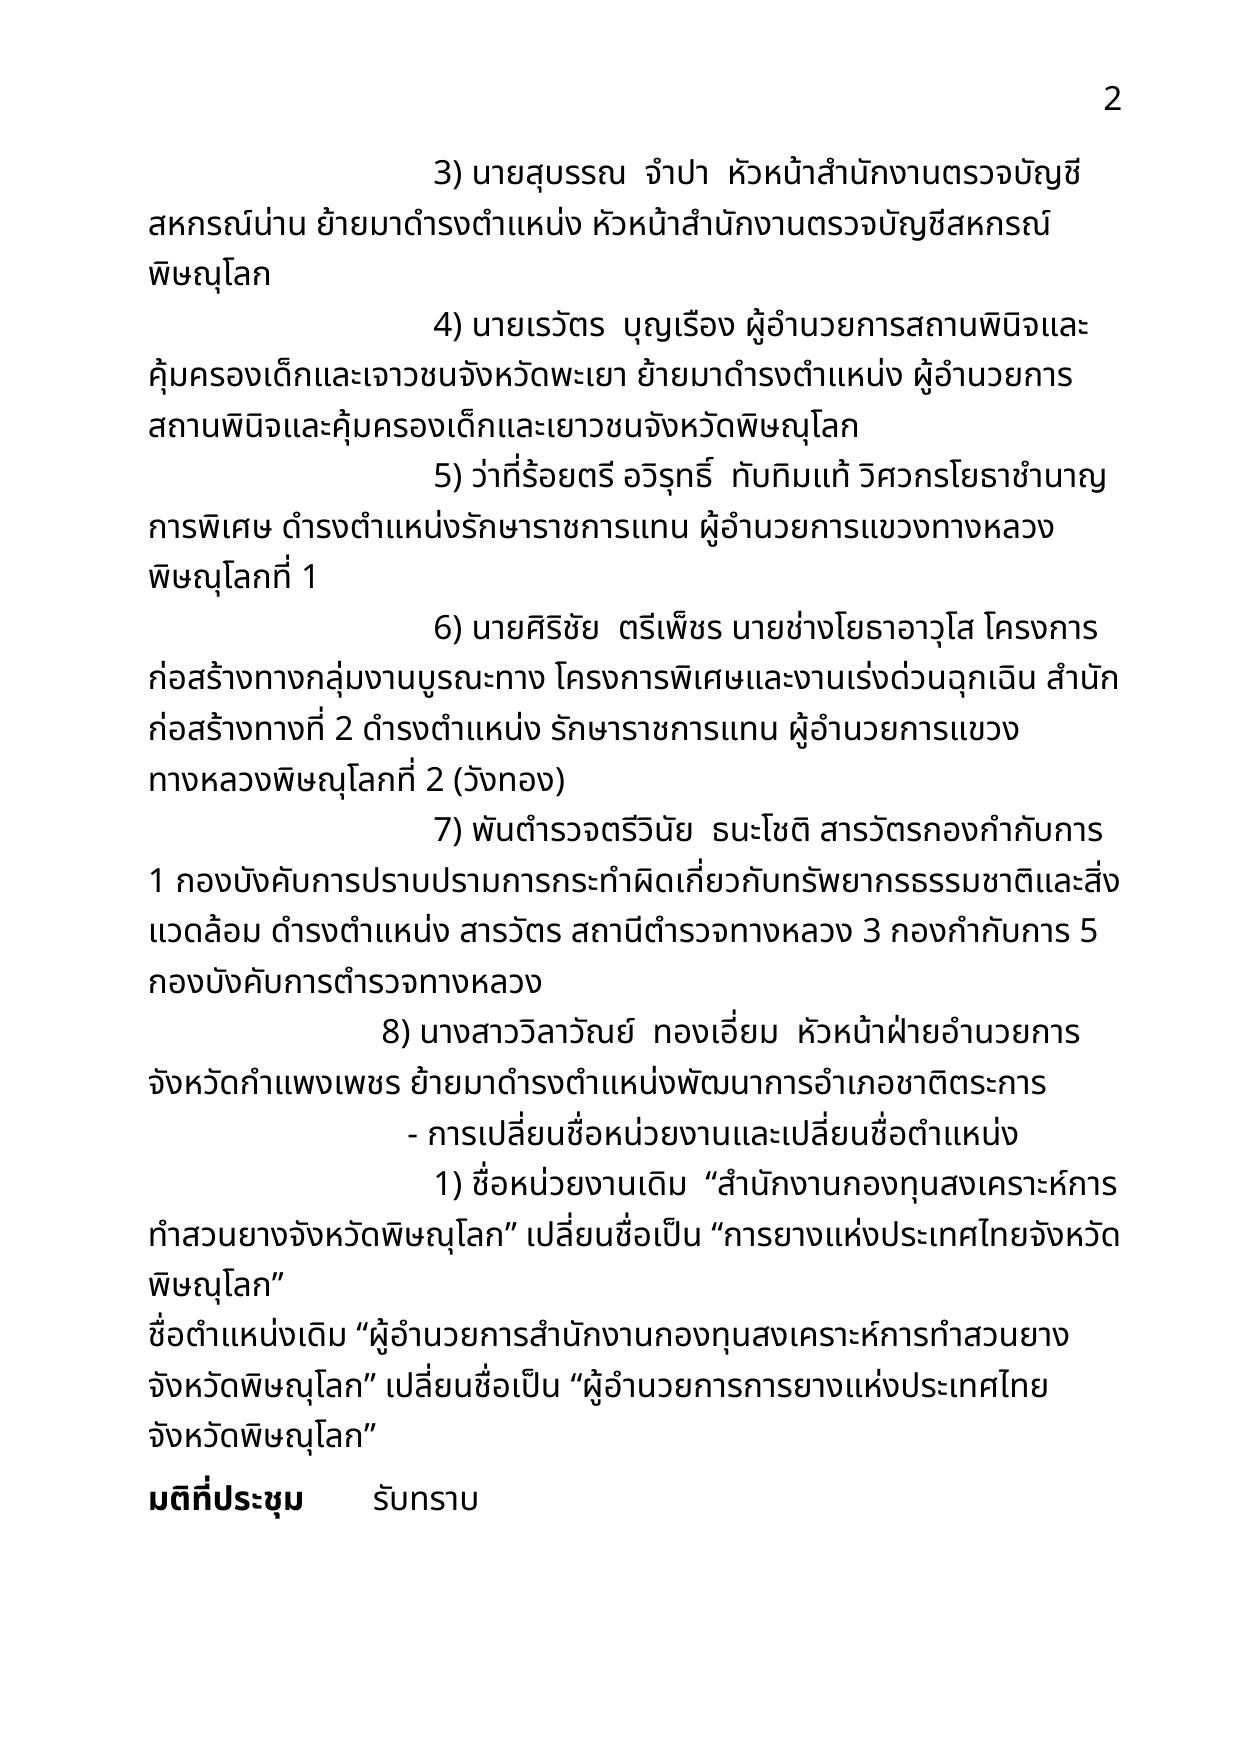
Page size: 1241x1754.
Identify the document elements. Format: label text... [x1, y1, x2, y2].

text 8) นางสาววิลาวัณย์ ทองเอี่ยม หัวหน้าฝ่ายอำนวยการ จังหวัดกำแพงเพชร ย้ายมาดำรงตำแหน่งพัฒนาการอำเภอชาติตระการ [148, 1008, 1122, 1109]
text 5) ว่าที่ร้อยตรี อวิรุทธิ์ ทับทิมแท้ วิศวกรโยธาชำนาญการพิเศษ ดำรงตำแหน่งรักษาราชการแทน ผู้อำนวยการแขวงทางหลวงพิษณุโลกที่ 1 [148, 452, 1122, 604]
text ชื่อตำแหน่งเดิม “ผู้อำนวยการสำนักงานกองทุนสงเคราะห์การทำสวนยางจังหวัดพิษณุโลก” เปลี่ยนชื่อเป็น “ผู้อำนวยการการยางแห่งประเทศไทยจังหวัดพิษณุโลก” [148, 1311, 1122, 1463]
text มติที่ประชุม รับทราบ [148, 1475, 1157, 1526]
text 6) นายศิริชัย ตรีเพ็ชร นายช่างโยธาอาวุโส โครงการก่อสร้างทางกลุ่มงานบูรณะทาง โครงการพิเศษและงานเร่งด่วนฉุกเฉิน สำนักก่อสร้างทางที่ 2 ดำรงตำแหน่ง รักษาราชการแทน ผู้อำนวยการแขวงทางหลวงพิษณุโลกที่ 2 (วังทอง) [148, 604, 1122, 806]
text 3) นายสุบรรณ จำปา หัวหน้าสำนักงานตรวจบัญชีสหกรณ์น่าน ย้ายมาดำรงตำแหน่ง หัวหน้าสำนักงานตรวจบัญชีสหกรณ์พิษณุโลก [148, 149, 1122, 301]
text - การเปลี่ยนชื่อหน่วยงานและเปลี่ยนชื่อตำแหน่ง [148, 1109, 1122, 1160]
text 1) ชื่อหน่วยงานเดิม “สำนักงานกองทุนสงเคราะห์การทำสวนยางจังหวัดพิษณุโลก” เปลี่ยนชื่อเป็น “การยางแห่งประเทศไทยจังหวัดพิษณุโลก” [148, 1160, 1122, 1311]
text 7) พันตำรวจตรีวินัย ธนะโชติ สารวัตรกองกำกับการ 1 กองบังคับการปราบปรามการกระทำผิดเกี่ยวกับทรัพยากรธรรมชาติและสิ่งแวดล้อม ดำรงตำแหน่ง สารวัตร สถานีตำรวจทางหลวง 3 กองกำกับการ 5 กองบังคับการตำรวจทางหลวง [148, 806, 1122, 1008]
text 4) นายเรวัตร บุญเรือง ผู้อำนวยการสถานพินิจและคุ้มครองเด็กและเจาวชนจังหวัดพะเยา ย้ายมาดำรงตำแหน่ง ผู้อำนวยการสถานพินิจและคุ้มครองเด็กและเยาวชนจังหวัดพิษณุโลก [148, 301, 1122, 452]
